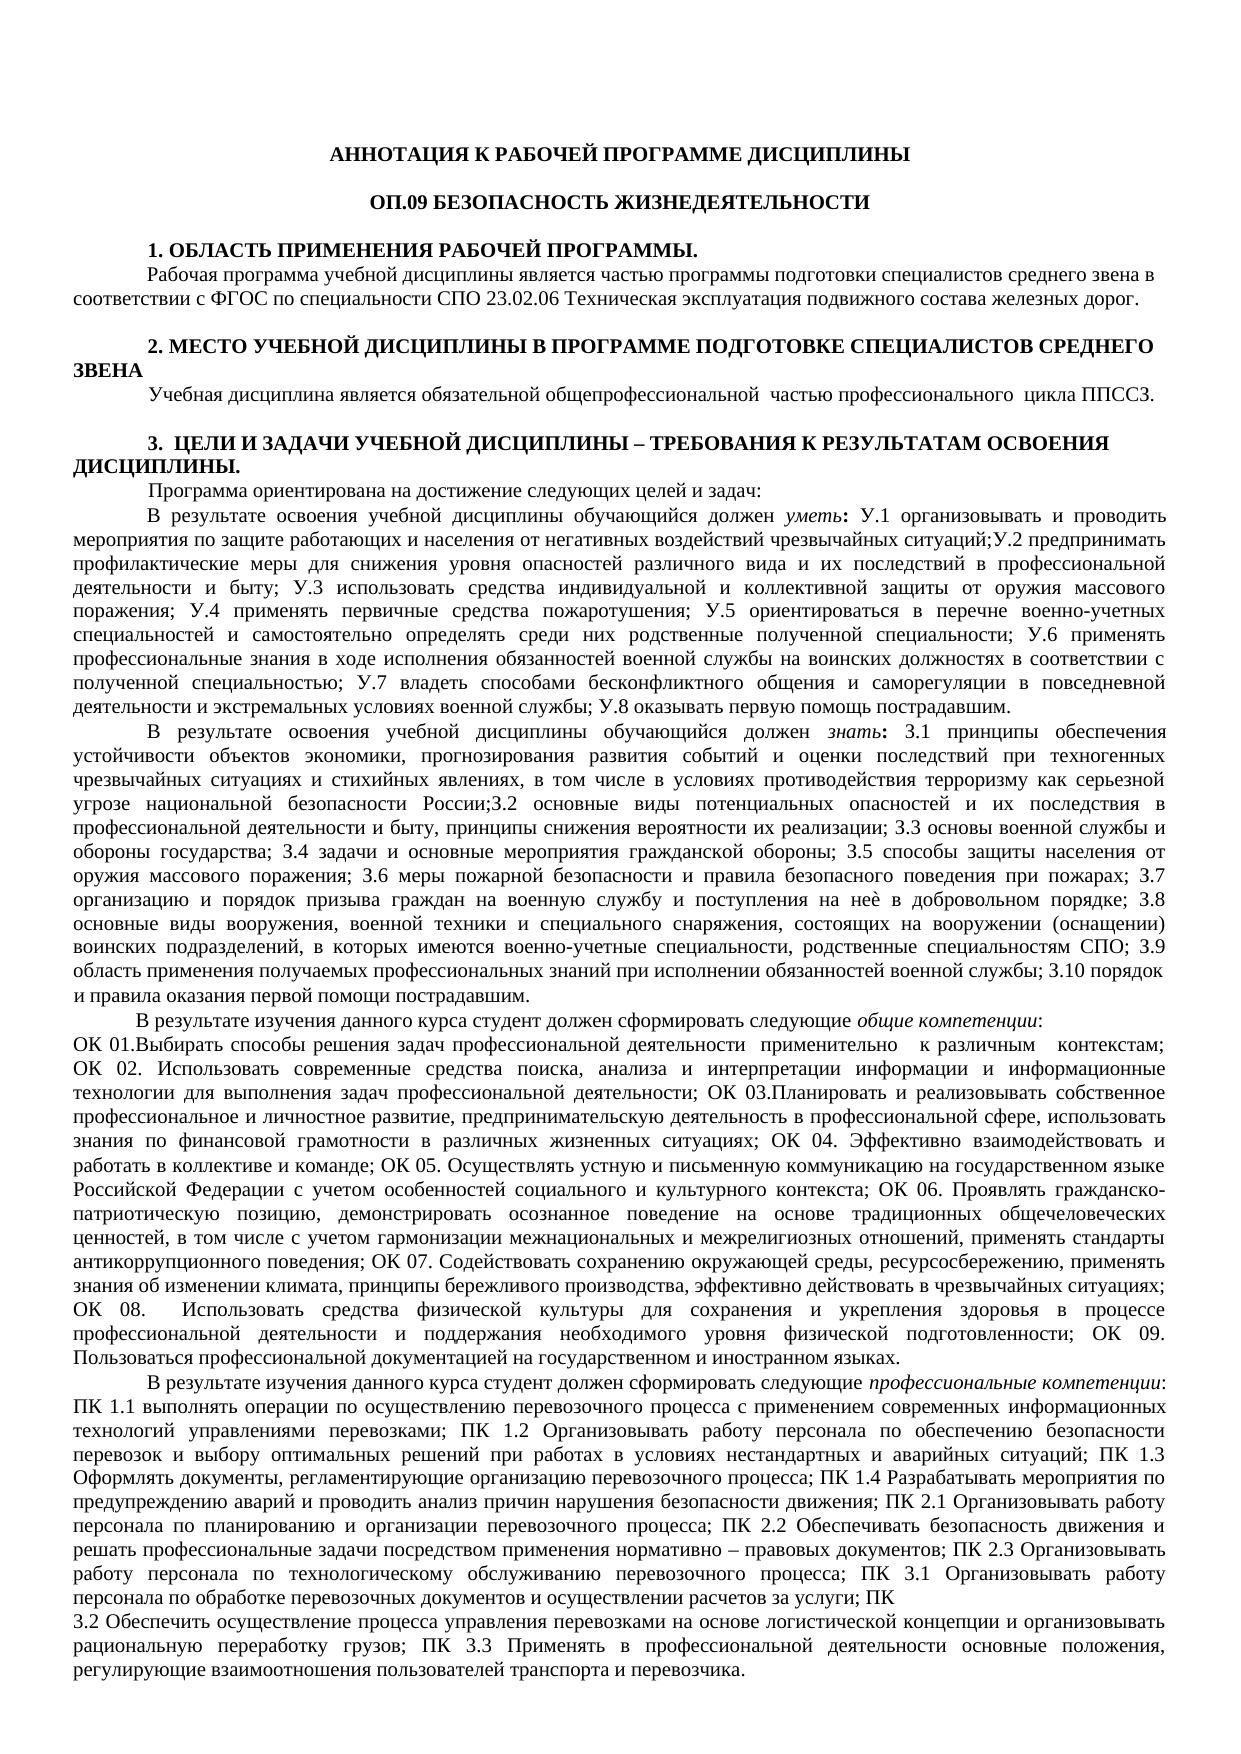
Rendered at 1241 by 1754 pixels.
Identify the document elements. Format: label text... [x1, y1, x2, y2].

text В результате освоения учебной дисциплины обучающийся должен знать: З.1 принципы обеспечения устойчивости объектов экономики, прогнозирования развития событий и оценки последствий при техногенных чрезвычайных ситуациях и стихийных явлениях, в том числе в условиях противодействия терроризму как серьезной угрозе национальной безопасности России;З.2 основные виды потенциальных опасностей и их последствия в профессиональной деятельности и быту, принципы снижения вероятности их реализации; З.3 основы военной службы и обороны государства; З.4 задачи и основные мероприятия гражданской обороны; З.5 способы защиты населения от оружия массового поражения; З.6 меры пожарной безопасности и правила безопасного поведения при пожарах; З.7 организацию и порядок призыва граждан на военную службу и поступления на неѐ в добровольном порядке; З.8 основные виды вооружения, военной техники и специального снаряжения, состоящих на вооружении (оснащении) воинских подразделений, в которых имеются военно-учетные специальности, родственные специальностям СПО; З.9 область применения получаемых профессиональных знаний при исполнении обязанностей военной службы; З.10 порядок [73, 720, 1167, 982]
text В результате изучения данного курса студент должен сформировать следующие профессиональные компетенции: ПК 1.1 выполнять операции по осуществлению перевозочного процесса с применением современных информационных технологий управлениями перевозками; ПК 1.2 Организовывать работу персонала по обеспечению безопасности перевозок и выбору оптимальных решений при работах в условиях нестандартных и аварийных ситуаций; ПК 1.3 Оформлять документы, регламентирующие организацию перевозочного процесса; ПК 1.4 Разрабатывать мероприятия по предупреждению аварий и проводить анализ причин нарушения безопасности движения; ПК 2.1 Организовывать работу персонала по планированию и организации перевозочного процесса; ПК 2.2 Обеспечивать безопасность движения и решать профессиональные задачи посредством применения нормативно – правовых документов; ПК 2.3 Организовывать работу персонала по технологическому обслуживанию перевозочного процесса; ПК 3.1 Организовывать работу персонала по обработке перевозочных документов и осуществлении расчетов за услуги; ПК [73, 1370, 1167, 1609]
text ЗВЕНА [73, 358, 1167, 382]
list ЦЕЛИ И ЗАДАЧИ УЧЕБНОЙ ДИСЦИПЛИНЫ – ТРЕБОВАНИЯ К РЕЗУЛЬТАТАМ ОСВОЕНИЯ ДИСЦИПЛИНЫ. [73, 432, 1167, 478]
text В результате изучения данного курса студент должен сформировать следующие общие компетенции: [73, 1008, 1167, 1032]
text Рабочая программа учебной дисциплины является частью программы подготовки специалистов среднего звена в соответствии с ФГОС по специальности СПО 23.02.06 Техническая эксплуатация подвижного состава железных дорог. [73, 263, 1164, 310]
text ОК 01.Выбирать способы решения задач профессиональной деятельности применительно к различным контекстам; ОК 02. Использовать современные средства поиска, анализа и интерпретации информации и информационные технологии для выполнения задач профессиональной деятельности; ОК 03.Планировать и реализовывать собственное профессиональное и личностное развитие, предпринимательскую деятельность в профессиональной сфере, использовать знания по финансовой грамотности в различных жизненных ситуациях; ОК 04. Эффективно взаимодействовать и работать в коллективе и команде; ОК 05. Осуществлять устную и письменную коммуникацию на государственном языке Российской Федерации с учетом особенностей социального и культурного контекста; ОК 06. Проявлять гражданско-патриотическую позицию, демонстрировать осознанное поведение на основе традиционных общечеловеческих ценностей, в том числе с учетом гармонизации межнациональных и межрелигиозных отношений, применять стандарты антикоррупционного поведения; ОК 07. Содействовать сохранению окружающей среды, ресурсосбережению, применять знания об изменении климата, принципы бережливого производства, эффективно действовать в чрезвычайных ситуациях; ОК 08. Использовать средства физической культуры для сохранения и укрепления здоровья в процессе профессиональной деятельности и поддержания необходимого уровня физической подготовленности; ОК 09. Пользоваться профессиональной документацией на государственном и иностранном языках. [73, 1032, 1167, 1369]
list МЕСТО УЧЕБНОЙ ДИСЦИПЛИНЫ В ПРОГРАММЕ ПОДГОТОВКЕ СПЕЦИАЛИСТОВ СРЕДНЕГО [147, 334, 1167, 358]
list ОБЛАСТЬ ПРИМЕНЕНИЯ РАБОЧЕЙ ПРОГРАММЫ. [147, 238, 1167, 262]
text В результате освоения учебной дисциплины обучающийся должен уметь: У.1 организовывать и проводить мероприятия по защите работающих и населения от негативных воздействий чрезвычайных ситуаций;У.2 предпринимать профилактические меры для снижения уровня опасностей различного вида и их последствий в профессиональной деятельности и быту; У.3 использовать средства индивидуальной и коллективной защиты от оружия массового поражения; У.4 применять первичные средства пожаротушения; У.5 ориентироваться в перечне военно-учетных специальностей и самостоятельно определять среди них родственные полученной специальности; У.6 применять профессиональные знания в ходе исполнения обязанностей военной службы на воинских должностях в соответствии с полученной специальностью; У.7 владеть способами бесконфликтного общения и саморегуляции в повседневной деятельности и экстремальных условиях военной службы; У.8 оказывать первую помощь пострадавшим. [73, 503, 1167, 718]
text Программа ориентирована на достижение следующих целей и задач: [148, 478, 1167, 502]
list правила оказания первой помощи пострадавшим. [74, 983, 1167, 1007]
text ОП.09 БЕЗОПАСНОСТЬ ЖИЗНЕДЕЯТЕЛЬНОСТИ [73, 190, 1167, 214]
text Учебная дисциплина является обязательной общепрофессиональной частью профессионального цикла ППССЗ. [148, 382, 1167, 406]
text АННОТАЦИЯ К РАБОЧЕЙ ПРОГРАММЕ ДИСЦИПЛИНЫ [73, 142, 1167, 166]
text 3.2 Обеспечить осуществление процесса управления перевозками на основе логистической концепции и организовывать рациональную переработку грузов; ПК 3.3 Применять в профессиональной деятельности основные положения, регулирующие взаимоотношения пользователей транспорта и перевозчика. [73, 1610, 1167, 1681]
